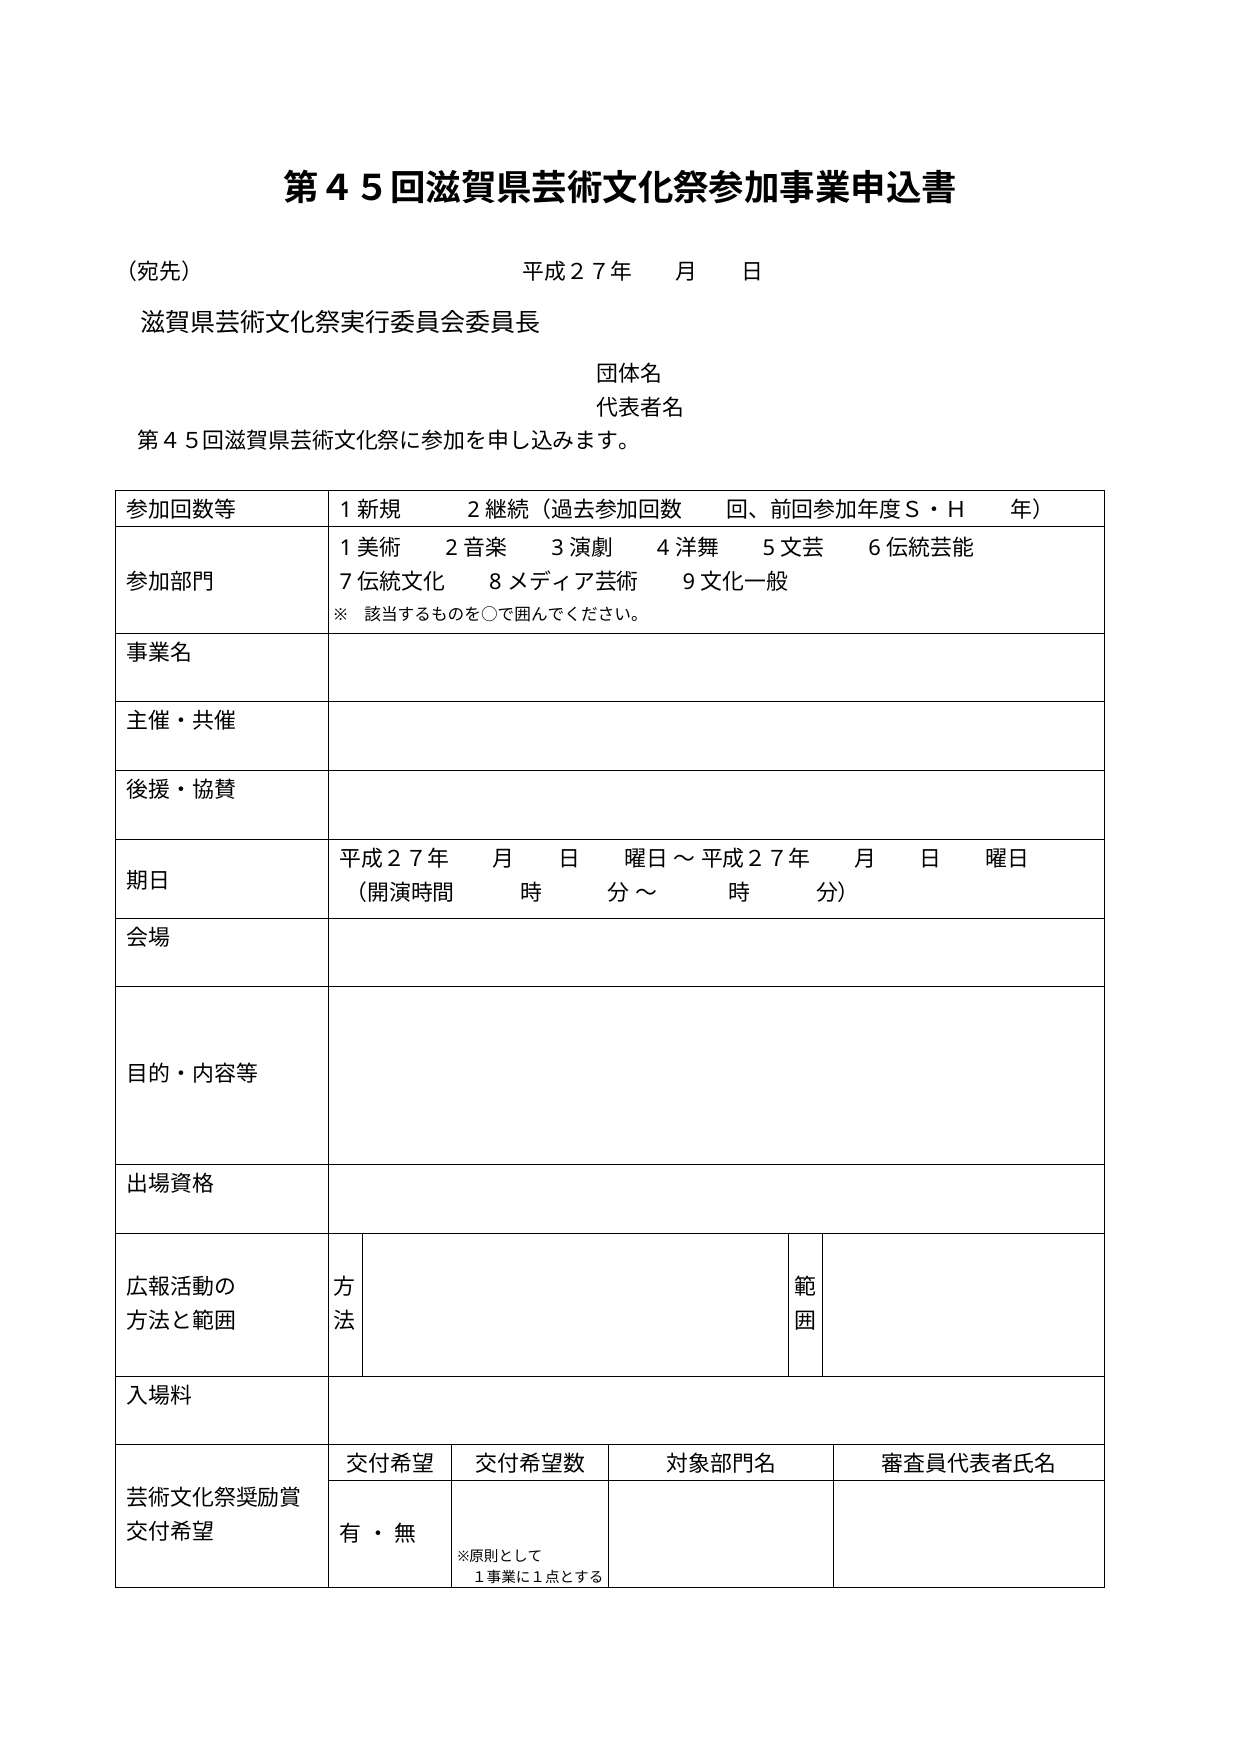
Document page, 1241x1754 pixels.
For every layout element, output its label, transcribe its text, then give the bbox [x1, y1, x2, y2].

table_cell [823, 1234, 1104, 1376]
table_cell ※原則として １事業に１点とする [452, 1481, 608, 1587]
table_cell [329, 702, 1104, 770]
text 滋賀県芸術文化祭実行委員会委員長 [115, 287, 1125, 354]
table_cell 平成２７年 月 日 曜日 ～ 平成２７年 月 日 曜日 （開演時間 時 分 ～ 時 分） [329, 840, 1104, 917]
table_cell 広報活動の 方法と範囲 [116, 1234, 328, 1376]
table_cell [363, 1234, 788, 1376]
table_cell 後援・協賛 [116, 771, 328, 839]
table_cell 対象部門名 [609, 1445, 833, 1480]
table_cell 有 ・ 無 [329, 1481, 451, 1587]
table_cell [834, 1481, 1104, 1587]
table_cell 方 法 [329, 1234, 362, 1376]
table_cell [329, 1377, 1104, 1444]
text （宛先） 平成２７年 月 日 [115, 253, 1125, 287]
text 第４５回滋賀県芸術文化祭参加事業申込書 [115, 151, 1125, 219]
text 代表者名 [115, 388, 1125, 422]
text 団体名 [115, 354, 1125, 388]
table_header 参加回数等 [116, 491, 328, 526]
table_cell 主催・共催 [116, 702, 328, 770]
table_cell 事業名 [116, 634, 328, 701]
table_cell [329, 634, 1104, 701]
table_cell [329, 1165, 1104, 1233]
table_cell 審査員代表者氏名 [834, 1445, 1104, 1480]
table_cell 目的・内容等 [116, 987, 328, 1164]
table_cell 入場料 [116, 1377, 328, 1444]
table_cell 交付希望数 [452, 1445, 608, 1480]
table_cell 会場 [116, 919, 328, 986]
table_cell 交付希望 [329, 1445, 451, 1480]
text 第４５回滋賀県芸術文化祭に参加を申し込みます。 [115, 422, 1125, 456]
table_cell [329, 771, 1104, 839]
table_cell 1 美術 2 音楽 3 演劇 4 洋舞 5 文芸 6 伝統芸能 7 伝統文化 8 メディア芸術 9 文化一般 ※ 該当するものを○で囲んでください。 [329, 527, 1104, 632]
table_cell 範 囲 [789, 1234, 822, 1376]
table_cell [609, 1481, 833, 1587]
table_header 1 新規 2 継続（過去参加回数 回、前回参加年度Ｓ・Ｈ 年） [329, 491, 1104, 526]
table_cell 芸術文化祭奨励賞 交付希望 [116, 1445, 328, 1587]
table_cell 期日 [116, 840, 328, 917]
table_cell [329, 919, 1104, 986]
table_cell 出場資格 [116, 1165, 328, 1233]
table_cell [329, 987, 1104, 1164]
table_cell 参加部門 [116, 527, 328, 632]
